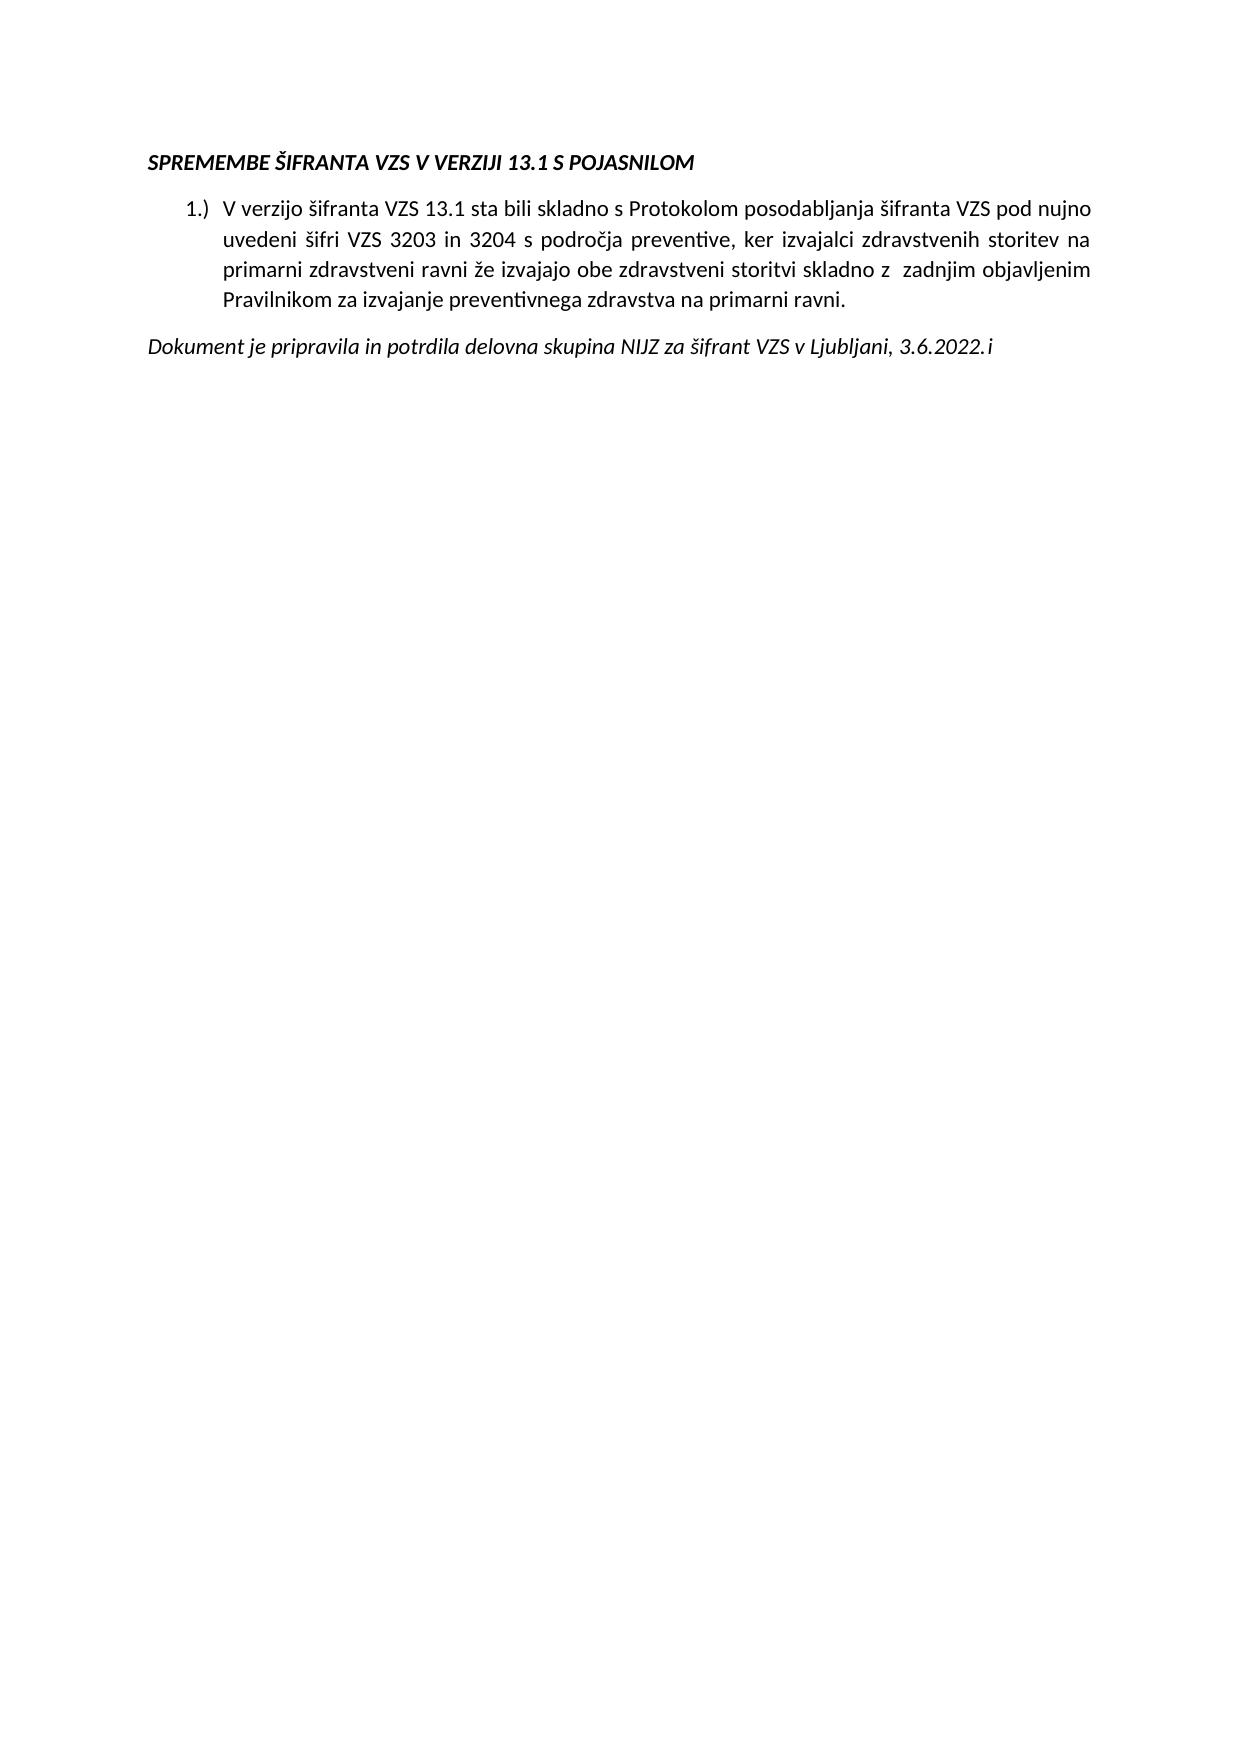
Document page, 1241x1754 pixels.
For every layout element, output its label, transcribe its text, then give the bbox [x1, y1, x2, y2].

text Dokument je pripravila in potrdila delovna skupina NIJZ za šifrant VZS v Ljubljani, 3.6.2022.i [148, 332, 1093, 360]
list V verzijo šifranta VZS 13.1 sta bili skladno s Protokolom posodabljanja šifranta VZS pod nujno uvedeni šifri VZS 3203 in 3204 s področja preventive, ker izvajalci zdravstvenih storitev na primarni zdravstveni ravni že izvajajo obe zdravstveni storitvi skladno z zadnjim objavljenim Pravilnikom za izvajanje preventivnega zdravstva na primarni ravni. [185, 194, 1093, 313]
text SPREMEMBE ŠIFRANTA VZS V VERZIJI 13.1 S POJASNILOM [148, 148, 1093, 176]
